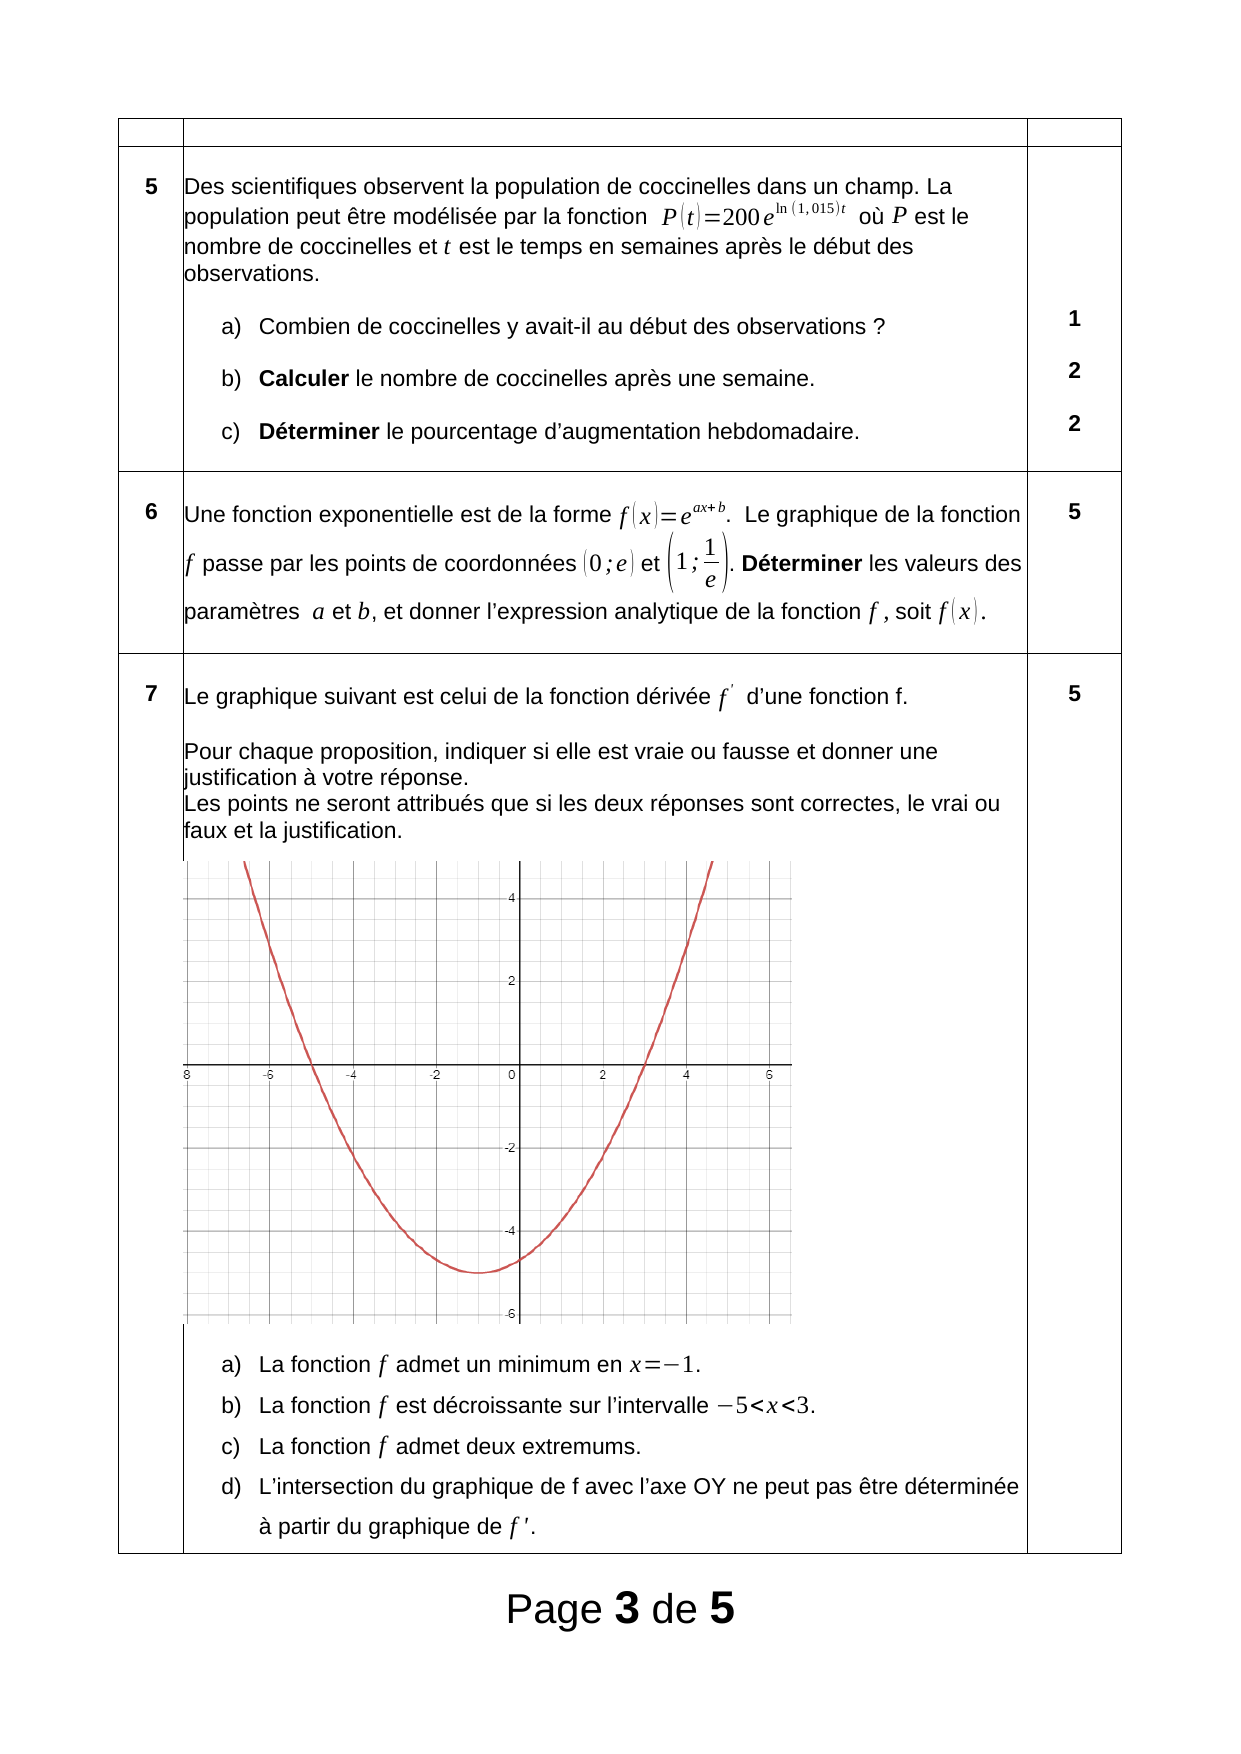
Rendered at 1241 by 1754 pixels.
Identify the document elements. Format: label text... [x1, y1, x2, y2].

table_cell 1 2 2 [1028, 147, 1121, 471]
table_cell Des scientifiques observent la population de coccinelles dans un champ. La population peut être modélisée par la fonction où est le nombre de coccinelles et est le temps en semaines après le début des observations. Combien de coccinelles y avait-il au début des observations ? Calculer le nombre de coccinelles après une semaine. Déterminer le pourcentage d’augmentation hebdomadaire. [184, 147, 1027, 471]
table_cell 5 [1028, 654, 1121, 1553]
table_cell 6 [119, 472, 183, 653]
table_cell 5 [1028, 472, 1121, 653]
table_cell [184, 654, 1027, 1553]
table_cell 5 [1028, 119, 1121, 146]
table_cell 5 [119, 147, 183, 471]
table_cell Une fonction exponentielle est de la forme . Le graphique de la fonction passe par les points de coordonnées et . Déterminer les valeurs des paramètres et , et donner l’expression analytique de la fonction soit [184, 472, 1027, 653]
table_cell 7 [119, 654, 183, 1553]
picture [183, 861, 792, 1324]
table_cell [184, 119, 1027, 146]
table_cell 4 [119, 119, 183, 146]
